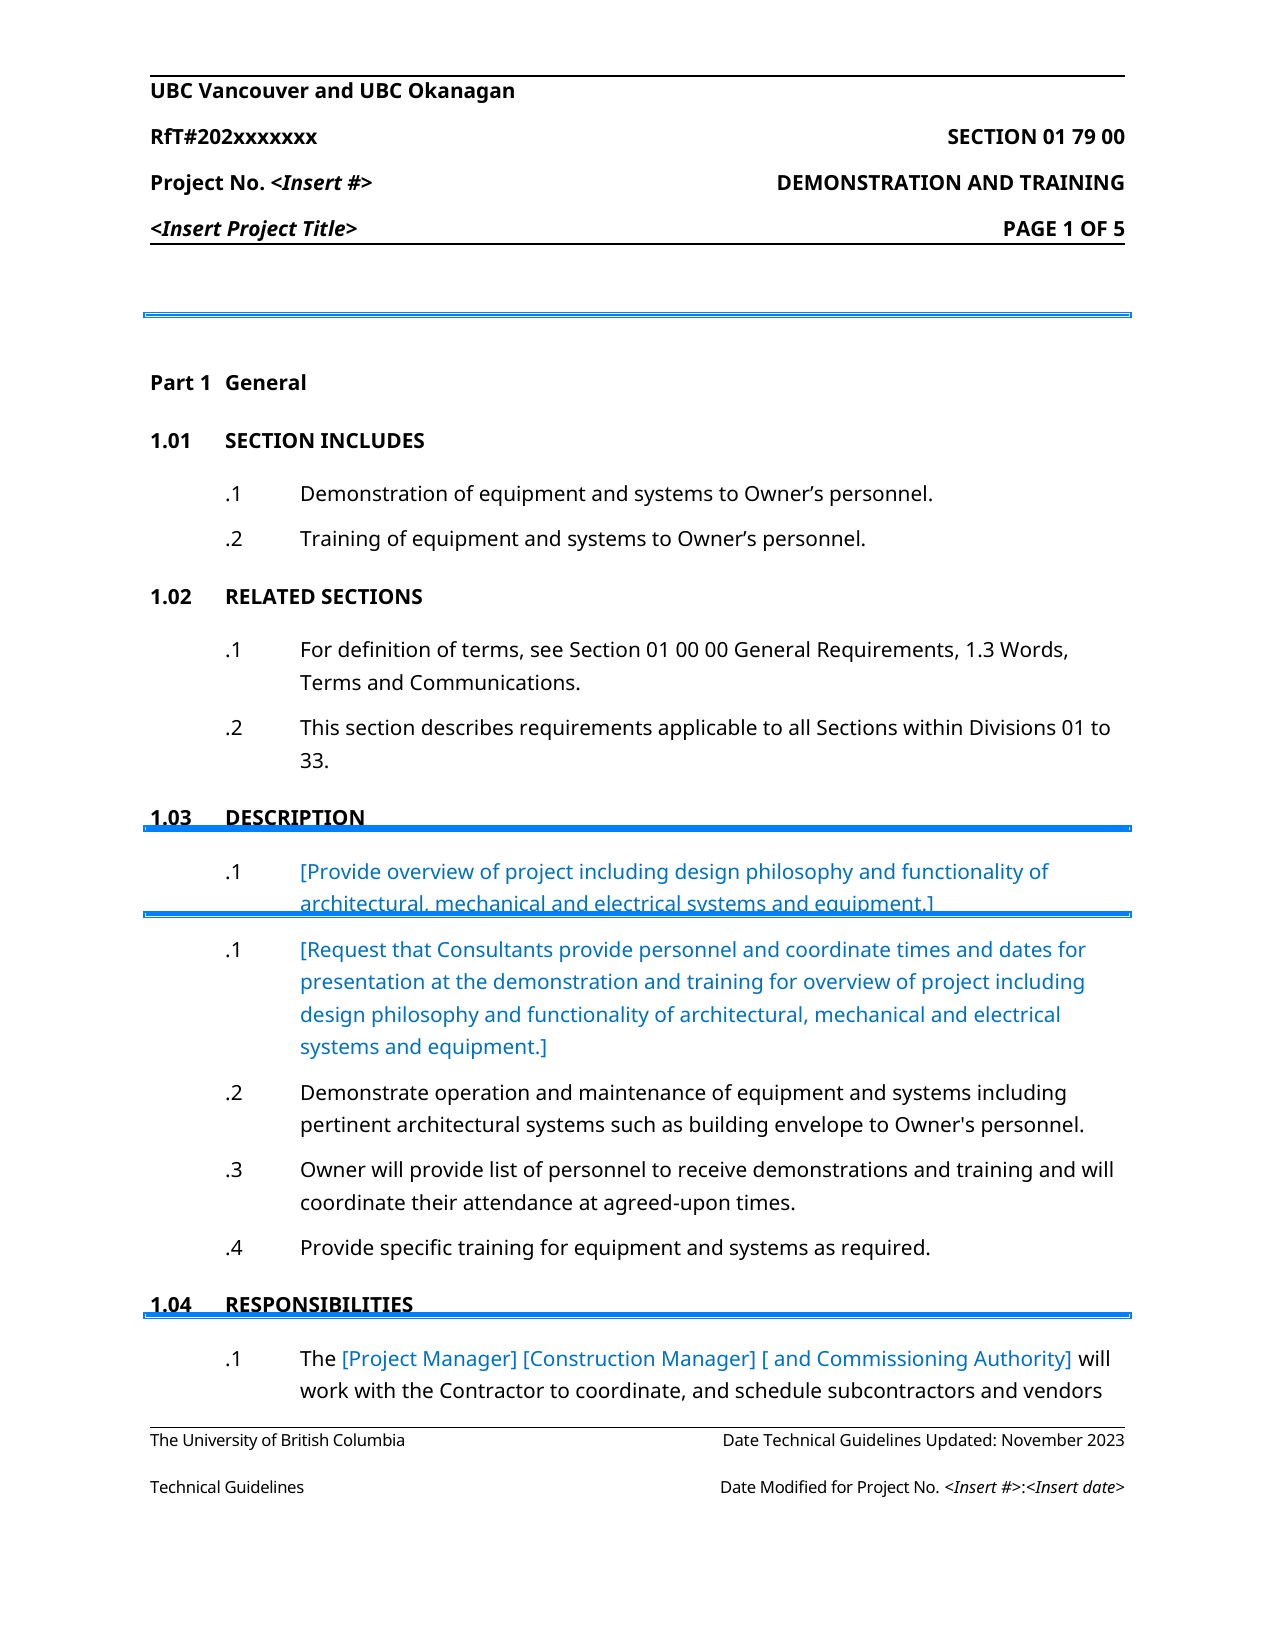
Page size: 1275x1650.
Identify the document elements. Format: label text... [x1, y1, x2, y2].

subtitle Demonstrate operation and maintenance of equipment and systems including pertinent architectural systems such as building envelope to Owner's personnel. [225, 1078, 1125, 1139]
subtitle RELATED SECTIONS [150, 582, 1125, 611]
subtitle Demonstration of equipment and systems to Owner’s personnel. [225, 479, 1125, 508]
subtitle Owner will provide list of personnel to receive demonstrations and training and will coordinate their attendance at agreed-upon times. [225, 1155, 1125, 1216]
subtitle [Provide overview of project including design philosophy and functionality of architectural, mechanical and electrical systems and equipment.] [225, 857, 1125, 911]
subtitle DESCRIPTION [150, 803, 1125, 825]
subtitle [Request that Consultants provide personnel and coordinate times and dates for presentation at the demonstration and training for overview of project including design philosophy and functionality of architectural, mechanical and electrical systems and equipment.] [225, 935, 1125, 1061]
subtitle General [150, 368, 1125, 397]
subtitle SECTION INCLUDES [150, 426, 1125, 454]
subtitle This section describes requirements applicable to all Sections within Divisions 01 to 33. [225, 713, 1125, 774]
subtitle RESPONSIBILITIES [150, 1291, 1125, 1312]
subtitle For definition of terms, see Section 01 00 00 General Requirements, 1.3 Words, Terms and Communications. [225, 636, 1125, 697]
subtitle Training of equipment and systems to Owner’s personnel. [225, 524, 1125, 553]
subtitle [225, 1344, 1125, 1405]
subtitle Provide specific training for equipment and systems as required. [225, 1233, 1125, 1261]
